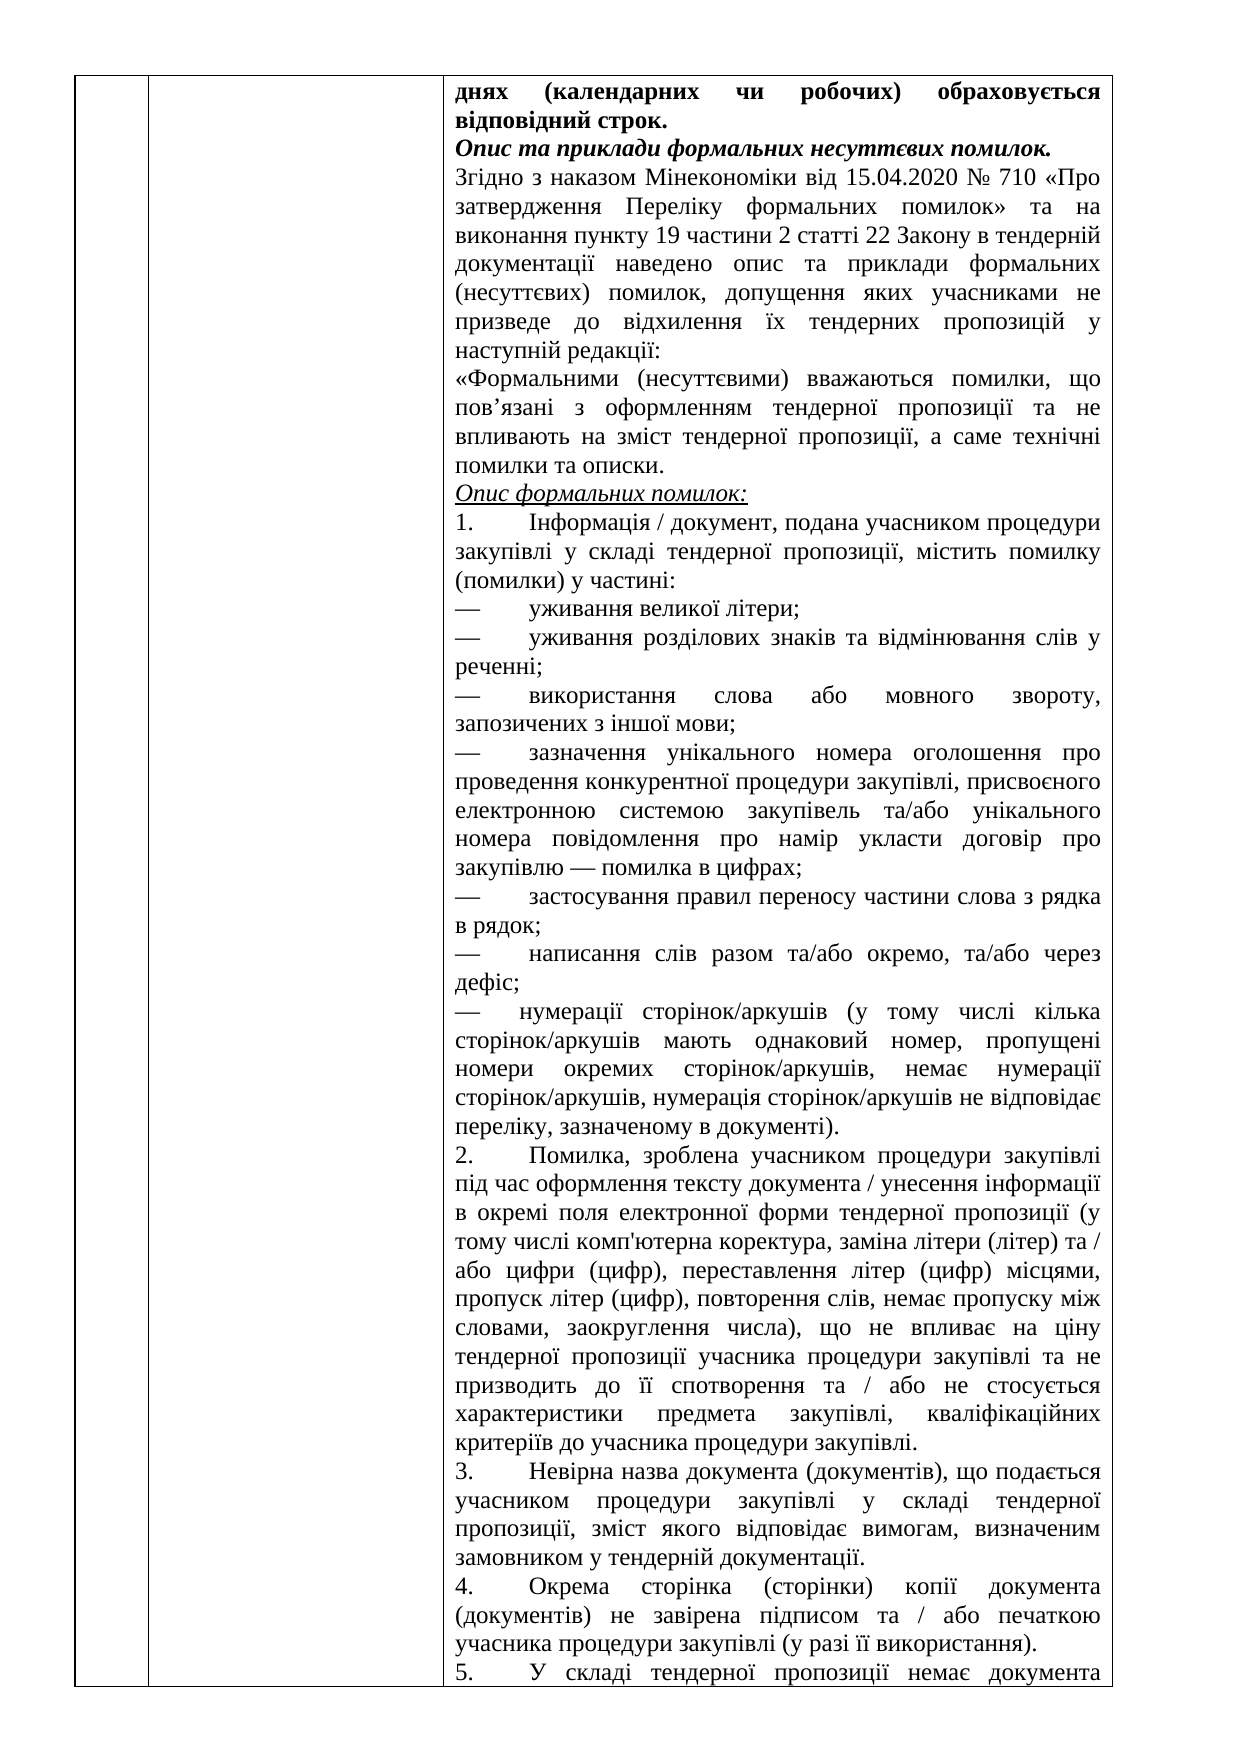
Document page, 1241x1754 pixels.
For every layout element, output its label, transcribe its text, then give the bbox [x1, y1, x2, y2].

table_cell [444, 76, 1112, 1686]
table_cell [149, 76, 443, 1686]
table_cell 1 [76, 76, 148, 1686]
